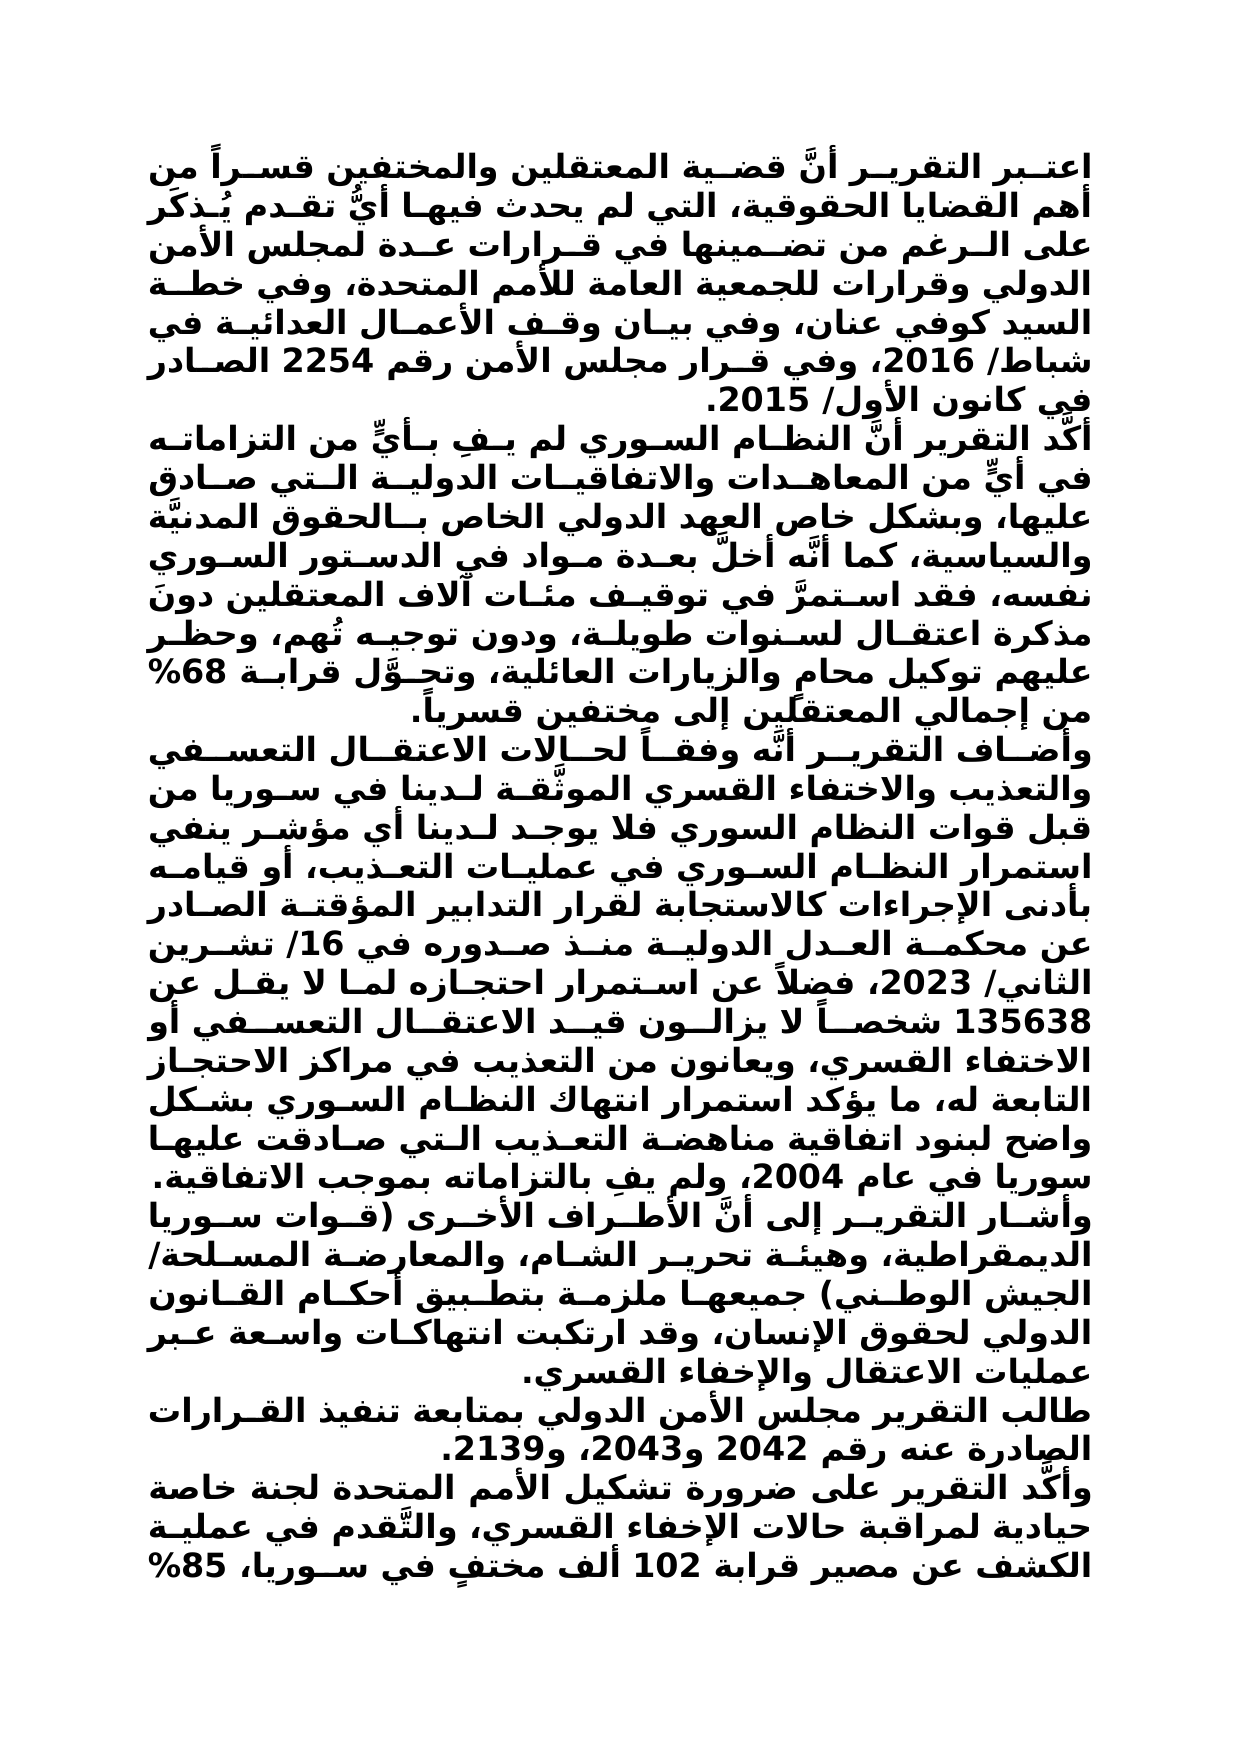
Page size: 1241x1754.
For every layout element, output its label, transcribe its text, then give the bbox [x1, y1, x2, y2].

text وأضاف التقرير أنَّه وفقاً لحالات الاعتقال التعسفي والتعذيب والاختفاء القسري الموثَّقة لدينا في سوريا من قبل قوات النظام السوري فلا يوجد لدينا أي مؤشر ينفي استمرار النظام السوري في عمليات التعذيب، أو قيامه بأدنى الإجراءات كالاستجابة لقرار التدابير المؤقتة الصادر عن محكمة العدل الدولية منذ صدوره في 16/ تشرين الثاني/ 2023، فضلاً عن استمرار احتجازه لما لا يقل عن 135638 شخصاً لا يزالون قيد الاعتقال التعسفي أو الاختفاء القسري، ويعانون من التعذيب في مراكز الاحتجاز التابعة له، ما يؤكد استمرار انتهاك النظام السوري بشكل واضح لبنود اتفاقية مناهضة التعذيب التي صادقت عليها سوريا في عام 2004، ولم يفِ بالتزاماته بموجب الاتفاقية. [148, 731, 1092, 1197]
text وأشار التقرير إلى أنَّ الأطراف الأخرى (قوات سوريا الديمقراطية، وهيئة تحرير الشام، والمعارضة المسلحة/ الجيش الوطني) جميعها ملزمة بتطبيق أحكام القانون الدولي لحقوق الإنسان، وقد ارتكبت انتهاكات واسعة عبر عمليات الاعتقال والإخفاء القسري. [148, 1197, 1092, 1391]
text أكَّد التقرير أنَّ النظام السوري لم يفِ بأيٍّ من التزاماته في أيٍّ من المعاهدات والاتفاقيات الدولية التي صادق عليها، وبشكل خاص العهد الدولي الخاص بالحقوق المدنيَّة والسياسية، كما أنَّه أخلَّ بعدة مواد في الدستور السوري نفسه، فقد استمرَّ في توقيف مئات آلاف المعتقلين دونَ مذكرة اعتقال لسنوات طويلة، ودون توجيه تُهم، وحظر عليهم توكيل محامٍ والزيارات العائلية، وتحوَّل قرابة 68% من إجمالي المعتقلين إلى مختفين قسرياً. [148, 420, 1092, 731]
text اعتبر التقرير أنَّ قضية المعتقلين والمختفين قسراً من أهم القضايا الحقوقية، التي لم يحدث فيها أيُّ تقدم يُذكَر على الرغم من تضمينها في قرارات عدة لمجلس الأمن الدولي وقرارات للجمعية العامة للأمم المتحدة، وفي خطة السيد كوفي عنان، وفي بيان وقف الأعمال العدائية في شباط/ 2016، وفي قرار مجلس الأمن رقم 2254 الصادر في كانون الأول/ 2015. [148, 148, 1092, 420]
text طالب التقرير مجلس الأمن الدولي بمتابعة تنفيذ القرارات الصادرة عنه رقم 2042 و2043، و2139. [148, 1391, 1092, 1469]
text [148, 1469, 1092, 1585]
